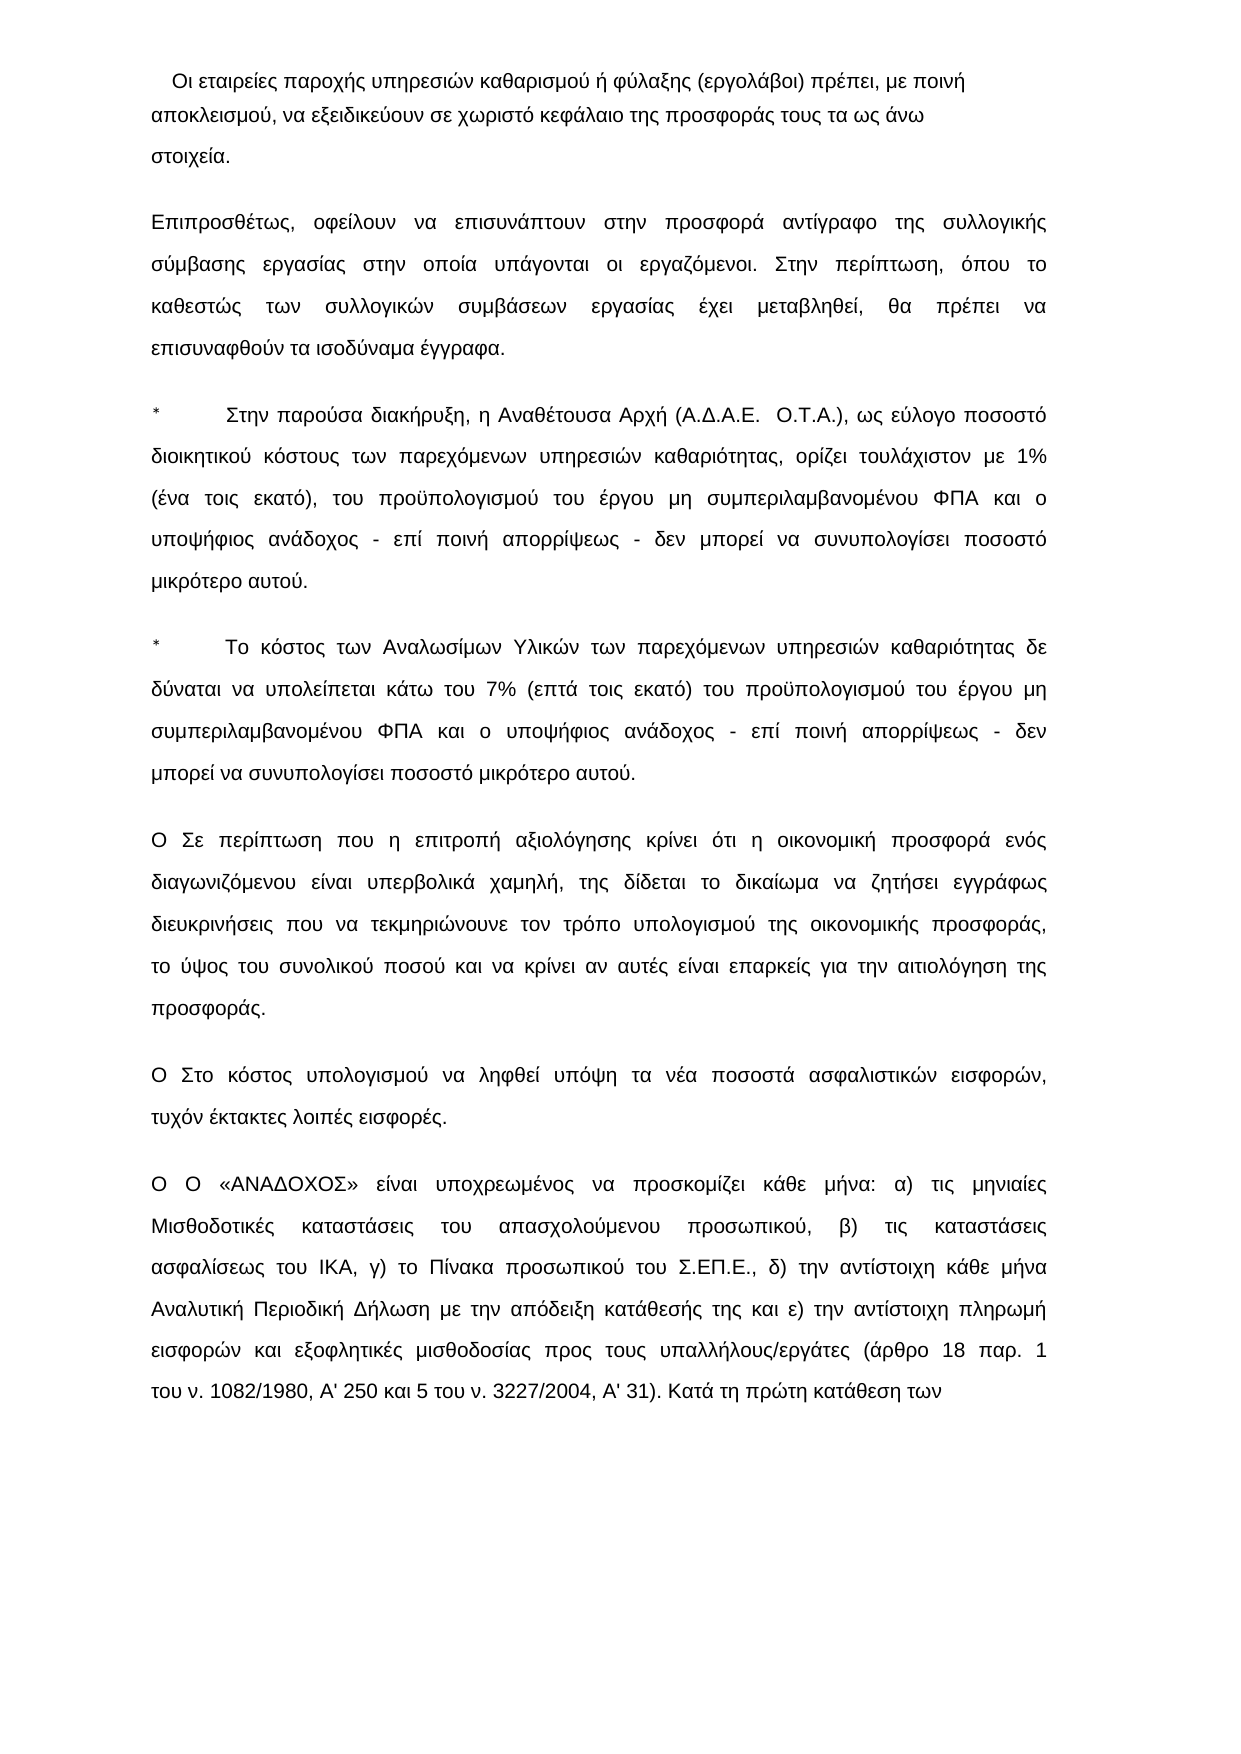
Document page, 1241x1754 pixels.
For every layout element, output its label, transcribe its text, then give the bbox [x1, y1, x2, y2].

text Ο Στο κόστος υπολογισμού να ληφθεί υπόψη τα νέα ποσοστά ασφαλιστικών εισφορών, τυχόν έκτακτες λοιπές εισφορές. [151, 1049, 1048, 1133]
text Ο Σε περίπτωση που η επιτροπή αξιολόγησης κρίνει ότι η οικονομική προσφορά ενός διαγωνιζόμενου είναι υπερβολικά χαμηλή, της δίδεται το δικαίωμα να ζητήσει εγγράφως διευκρινήσεις που να τεκμηριώνουνε τον τρόπο υπολογισμού της οικονομικής προσφοράς, το ύψος του συνολικού ποσού και να κρίνει αν αυτές είναι επαρκείς για την αιτιολόγηση της προσφοράς. [151, 814, 1048, 1024]
text αποκλεισμού, να εξειδικεύουν σε χωριστό κεφάλαιο της προσφοράς τους τα ως άνω [151, 106, 1117, 127]
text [151, 1158, 1048, 1407]
text στοιχεία. [151, 147, 1117, 168]
list Το κόστος των Αναλωσίμων Υλικών των παρεχόμενων υπηρεσιών καθαριότητας δε δύναται να υπολείπεται κάτω του 7% (επτά τοις εκατό) του προϋπολογισμού του έργου μη συμπεριλαμβανομένου ΦΠΑ και ο υποψήφιος ανάδοχος - επί ποινή απορρίψεως - δεν μπορεί να συνυπολογίσει ποσοστό μικρότερο αυτού. [151, 621, 1048, 789]
text Οι εταιρείες παροχής υπηρεσιών καθαρισμού ή φύλαξης (εργολάβοι) πρέπει, με ποινή [151, 67, 1048, 94]
text Επιπροσθέτως, οφείλουν να επισυνάπτουν στην προσφορά αντίγραφο της συλλογικής σύμβασης εργασίας στην οποία υπάγονται οι εργαζόμενοι. Στην περίπτωση, όπου το καθεστώς των συλλογικών συμβάσεων εργασίας έχει μεταβληθεί, θα πρέπει να επισυναφθούν τα ισοδύναμα έγγραφα. [151, 196, 1048, 364]
list Στην παρούσα διακήρυξη, η Αναθέτουσα Αρχή (Α.Δ.Α.Ε. Ο.Τ.Α.), ως εύλογο ποσοστό διοικητικού κόστους των παρεχόμενων υπηρεσιών καθαριότητας, ορίζει τουλάχιστον με 1% (ένα τοις εκατό), του προϋπολογισμού του έργου μη συμπεριλαμβανομένου ΦΠΑ και ο υποψήφιος ανάδοχος - επί ποινή απορρίψεως - δεν μπορεί να συνυπολογίσει ποσοστό μικρότερο αυτού. [151, 389, 1048, 597]
